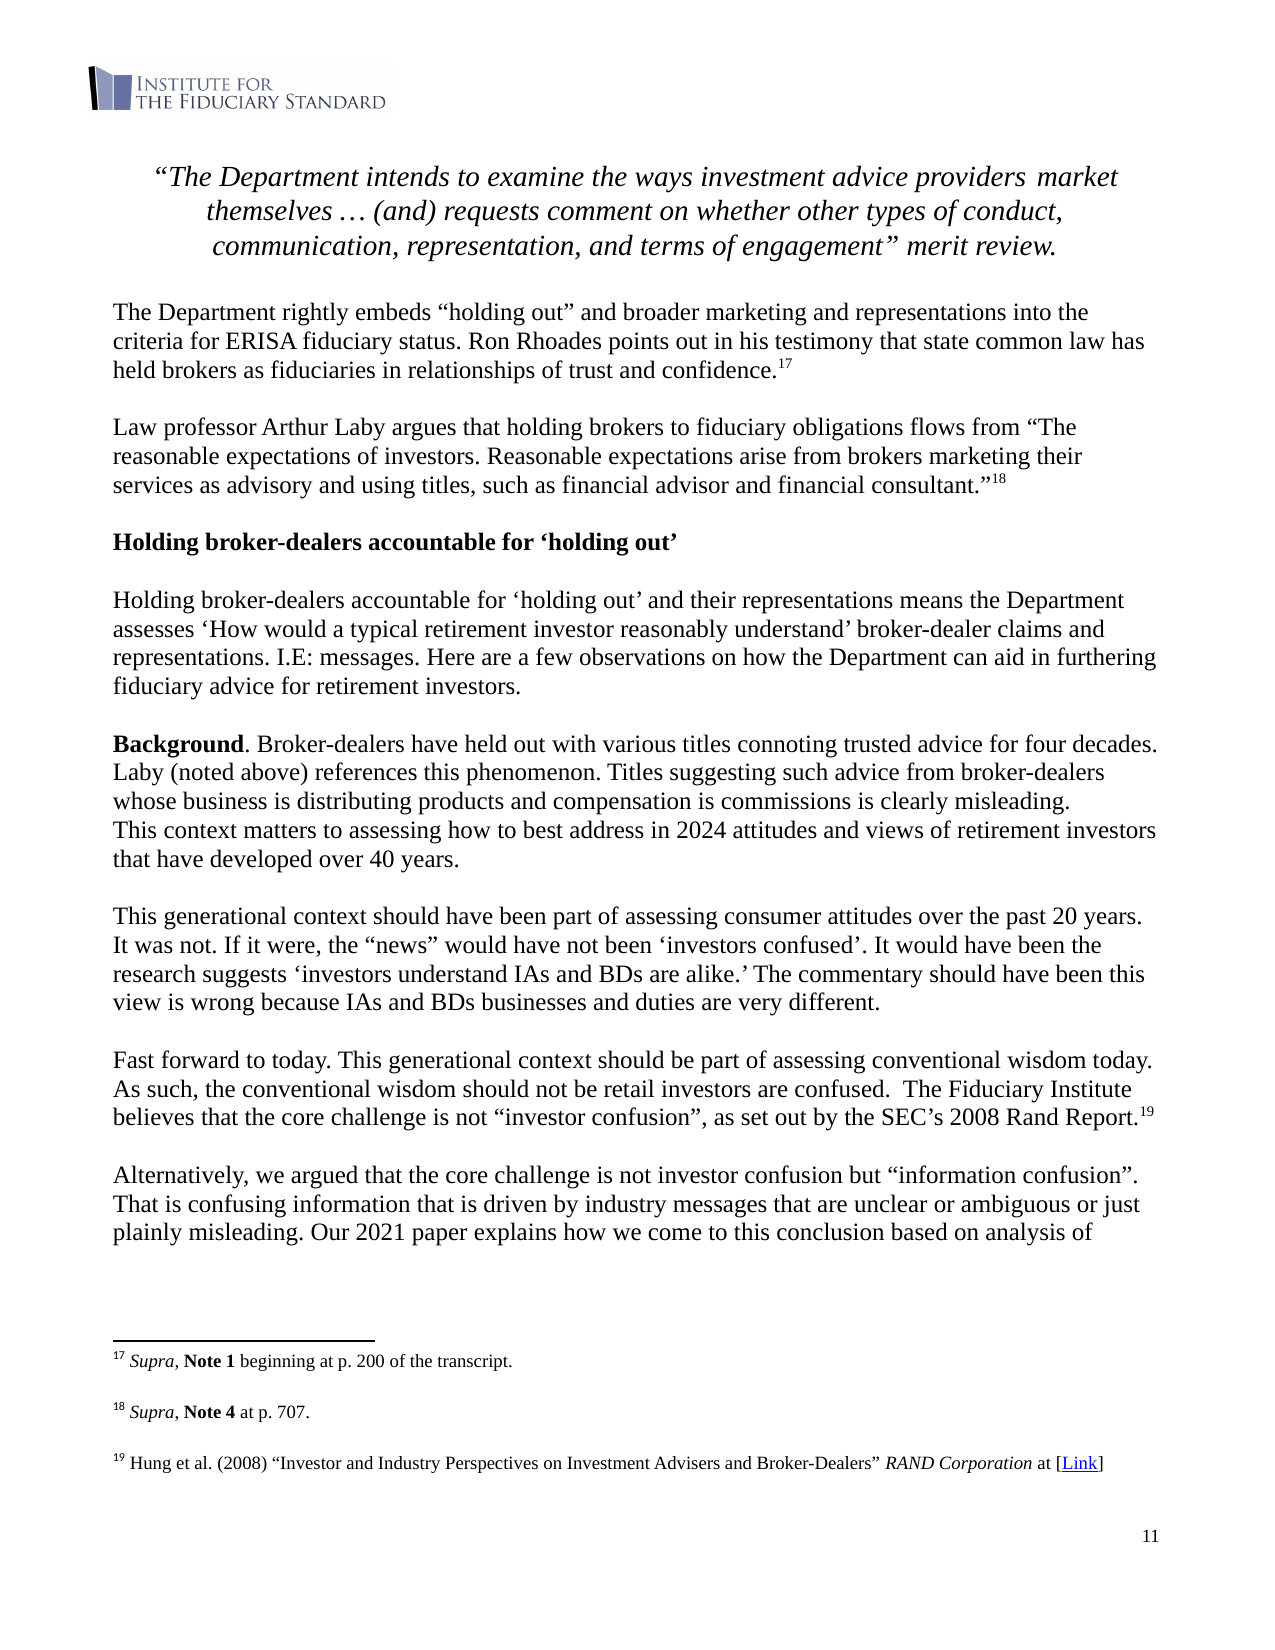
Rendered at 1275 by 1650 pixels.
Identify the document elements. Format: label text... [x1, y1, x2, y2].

text Holding broker-dealers accountable for ‘holding out’ and their representations means the Department assesses ‘How would a typical retirement investor reasonably understand’ broker-dealer claims and representations. I.E: messages. Here are a few observations on how the Department can aid in furthering fiduciary advice for retirement investors. [113, 585, 1159, 700]
text “The Department intends to examine the ways investment advice providers market themselves … (and) requests comment on whether other types of conduct, communication, representation, and terms of engagement” merit review. [113, 159, 1159, 262]
text Fast forward to today. This generational context should be part of assessing conventional wisdom today. As such, the conventional wisdom should not be retail investors are confused. The Fiduciary Institute believes that the core challenge is not “investor confusion”, as set out by the SEC’s 2008 Rand Report. [113, 1045, 1159, 1131]
text Law professor Arthur Laby argues that holding brokers to fiduciary obligations flows from “The reasonable expectations of investors. Reasonable expectations arise from brokers marketing their services as advisory and using titles, such as financial advisor and financial consultant.” [113, 412, 1159, 499]
text Holding broker-dealers accountable for ‘holding out’ [113, 527, 1159, 556]
text The Department rightly embeds “holding out” and broader marketing and representations into the criteria for ERISA fiduciary status. Ron Rhoades points out in his testimony that state common law has held brokers as fiduciaries in relationships of trust and confidence. [113, 297, 1159, 384]
text Background. Broker-dealers have held out with various titles connoting trusted advice for four decades. Laby (noted above) references this phenomenon. Titles suggesting such advice from broker-dealers whose business is distributing products and compensation is commissions is clearly misleading. [113, 729, 1159, 815]
text This context matters to assessing how to best address in 2024 attitudes and views of retirement investors that have developed over 40 years. [113, 815, 1159, 872]
picture [82, 62, 394, 114]
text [113, 1160, 1159, 1275]
text This generational context should have been part of assessing consumer attitudes over the past 20 years. It was not. If it were, the “news” would have not been ‘investors confused’. It would have been the research suggests ‘investors understand IAs and BDs are alike.’ The commentary should have been this view is wrong because IAs and BDs businesses and duties are very different. [113, 901, 1159, 1016]
